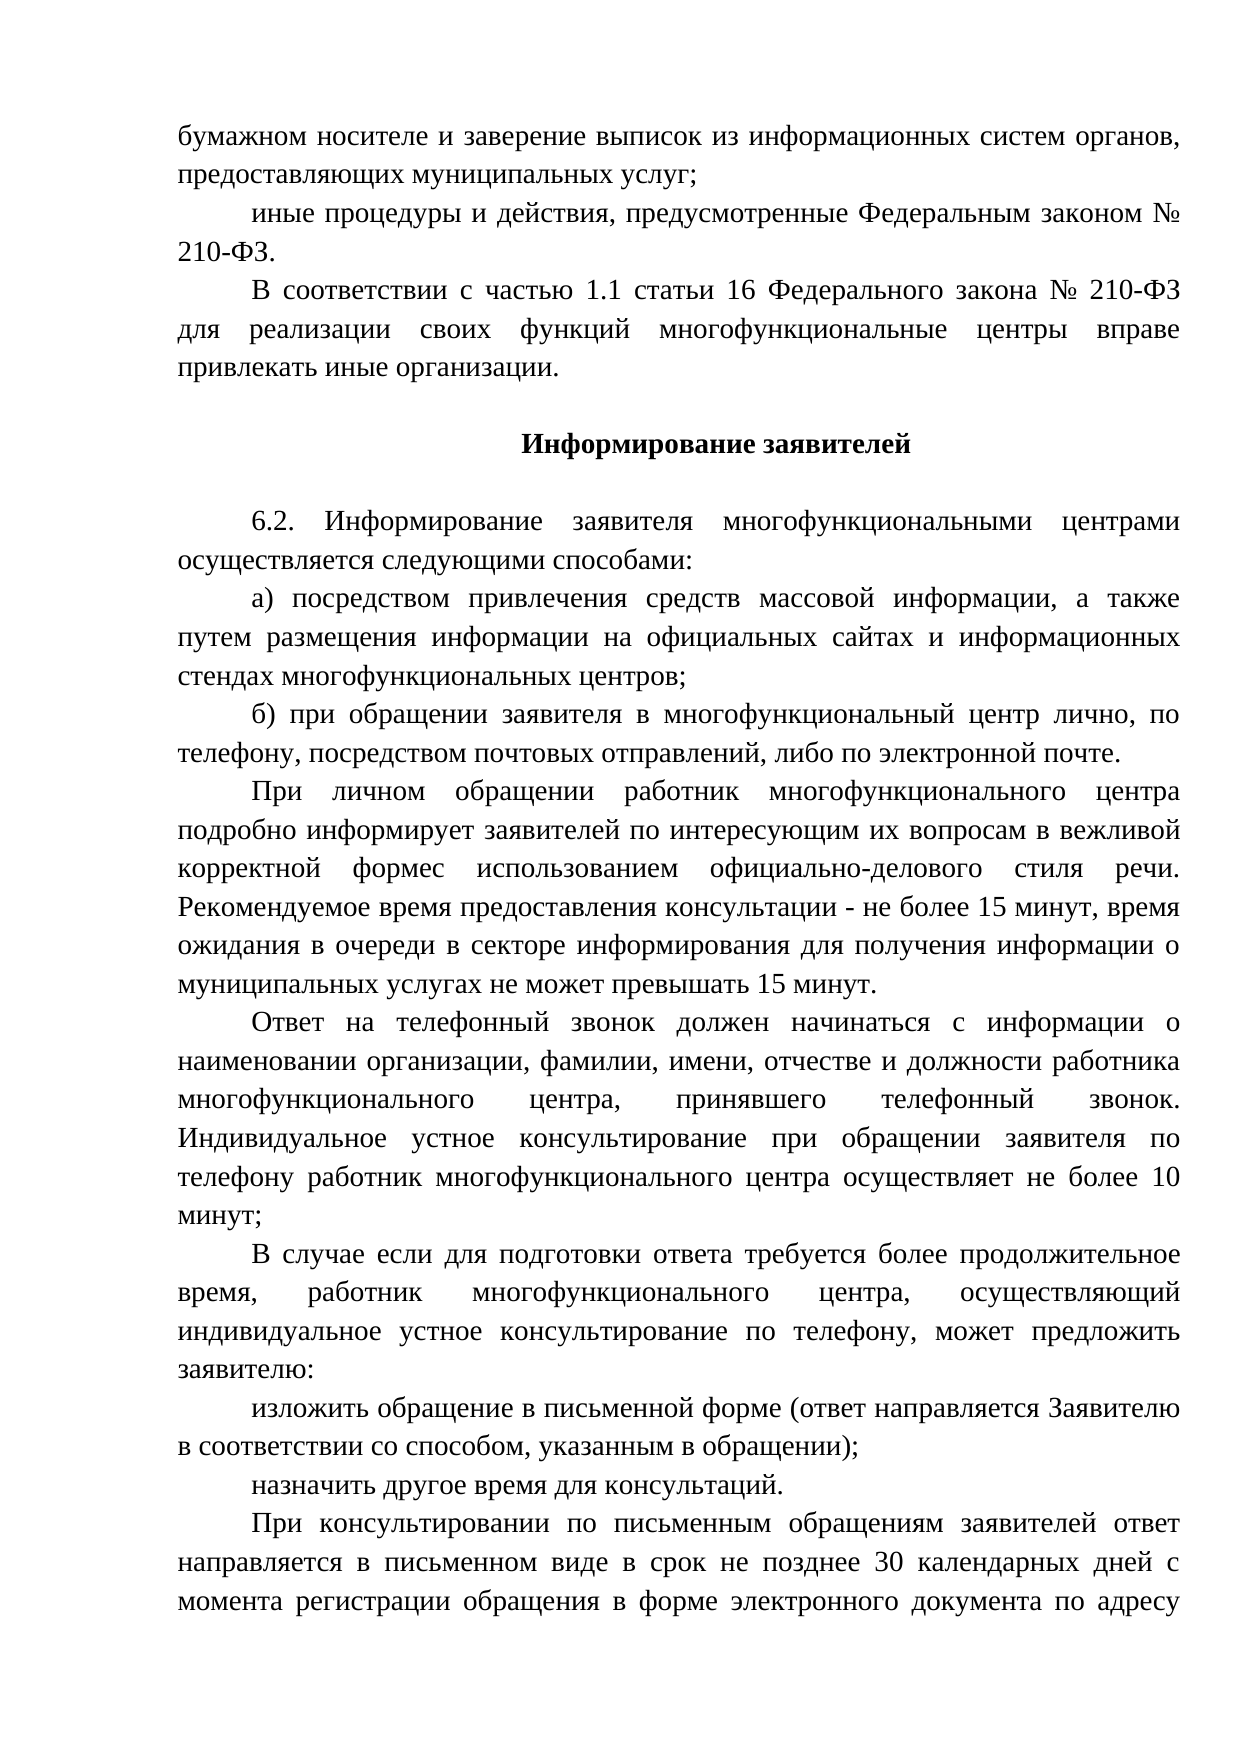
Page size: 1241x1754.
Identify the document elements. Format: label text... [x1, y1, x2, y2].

text При личном обращении работник многофункционального центра подробно информирует заявителей по интересующим их вопросам в вежливой корректной формес использованием официально-делового стиля речи. Рекомендуемое время предоставления консультации - не более 15 минут, время ожидания в очереди в секторе информирования для получения информации о муниципальных услугах не может превышать 15 минут. [177, 773, 1181, 999]
text изложить обращение в письменной форме (ответ направляется Заявителю в соответствии со способом, указанным в обращении); [177, 1390, 1181, 1462]
text иные процедуры и действия, предусмотренные Федеральным законом № 210-ФЗ. [177, 195, 1181, 267]
text В соответствии с частью 1.1 статьи 16 Федерального закона № 210-ФЗ для реализации своих функций многофункциональные центры вправе привлекать иные организации. [177, 272, 1181, 383]
text назначить другое время для консультаций. [177, 1467, 1181, 1501]
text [177, 118, 1181, 190]
text Ответ на телефонный звонок должен начинаться с информации о наименовании организации, фамилии, имени, отчестве и должности работника многофункционального центра, принявшего телефонный звонок. Индивидуальное устное консультирование при обращении заявителя по телефону работник многофункционального центра осуществляет не более 10 минут; [177, 1004, 1181, 1231]
text б) при обращении заявителя в многофункциональный центр лично, по телефону, посредством почтовых отправлений, либо по электронной почте. [177, 696, 1181, 768]
text В случае если для подготовки ответа требуется более продолжительное время, работник многофункционального центра, осуществляющий индивидуальное устное консультирование по телефону, может предложить заявителю: [177, 1236, 1181, 1385]
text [177, 1506, 1181, 1616]
text 6.2. Информирование заявителя многофункциональными центрами осуществляется следующими способами: [177, 503, 1181, 576]
text Информирование заявителей [177, 426, 1181, 460]
text а) посредством привлечения средств массовой информации, а также путем размещения информации на официальных сайтах и информационных стендах многофункциональных центров; [177, 581, 1181, 691]
